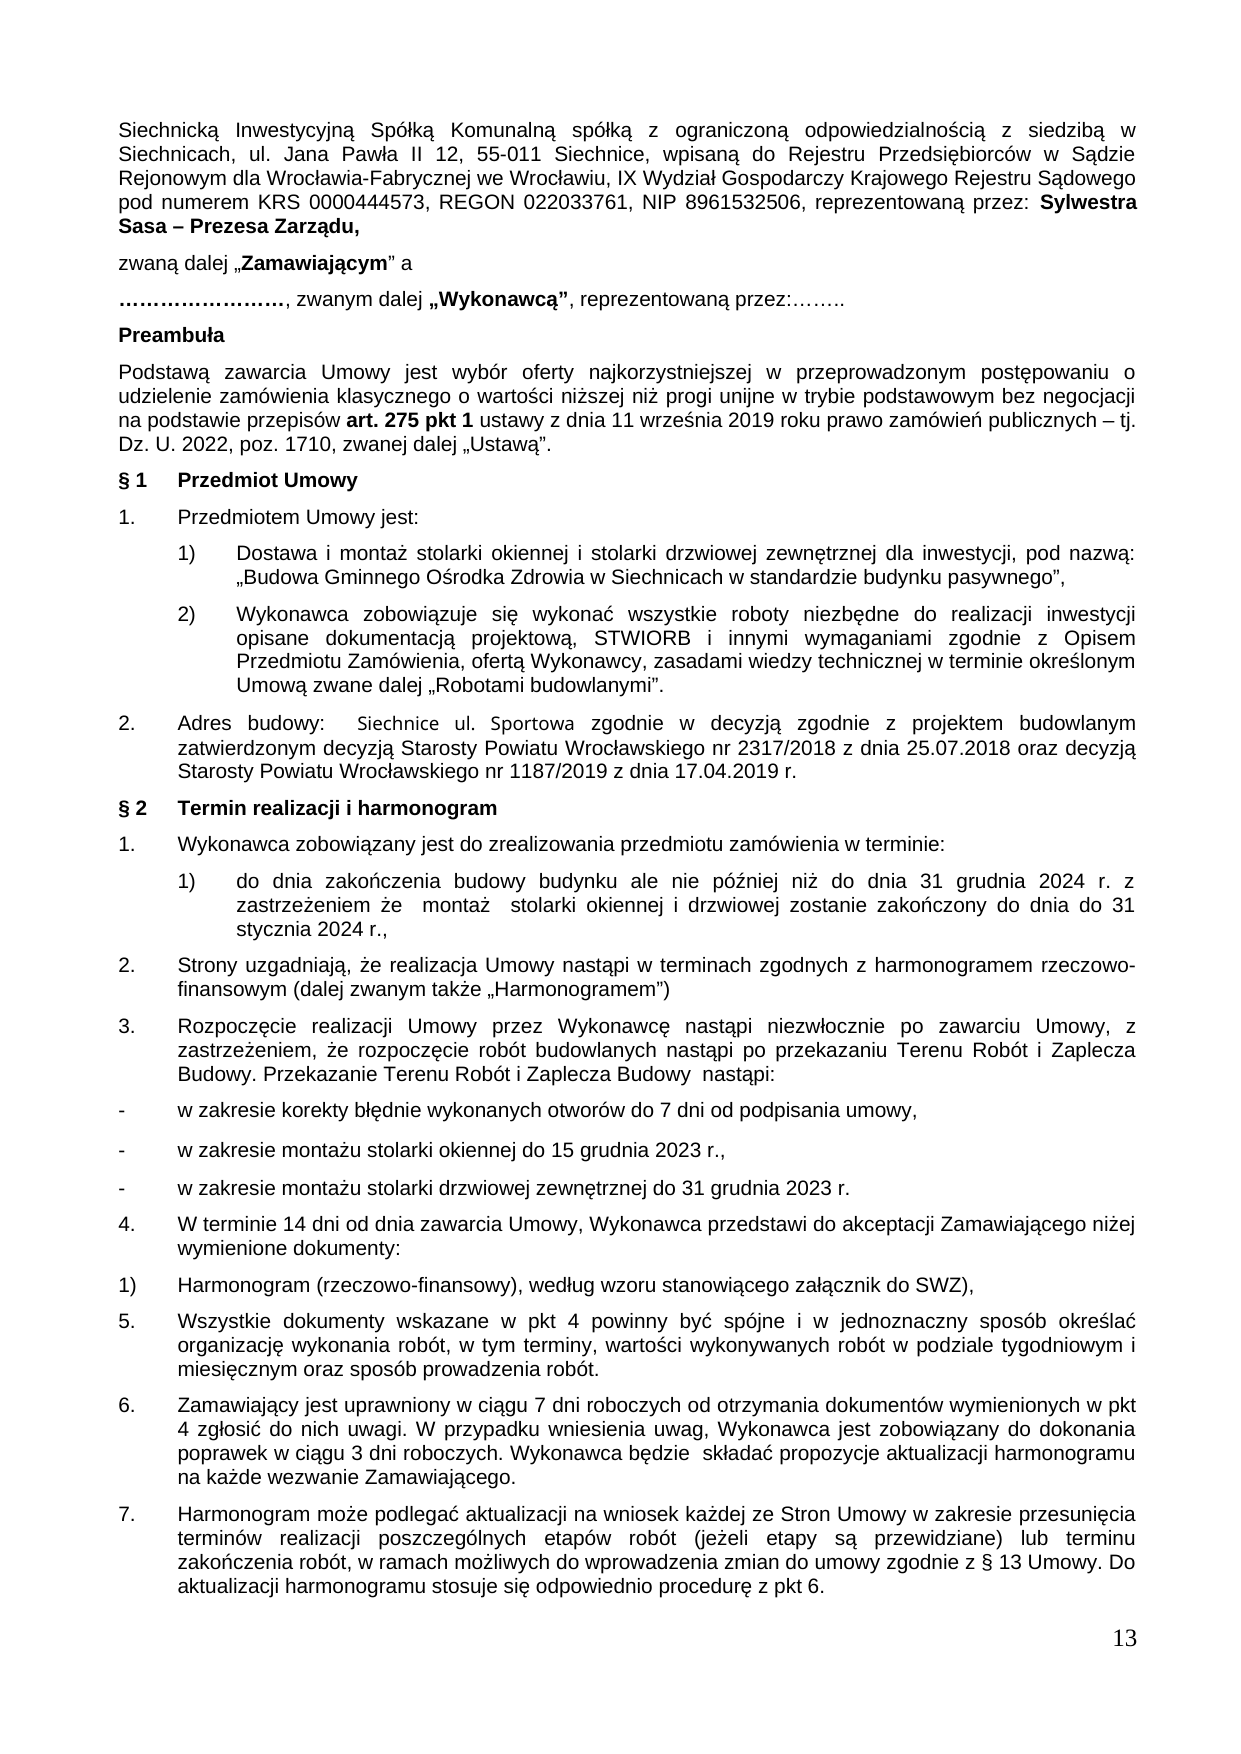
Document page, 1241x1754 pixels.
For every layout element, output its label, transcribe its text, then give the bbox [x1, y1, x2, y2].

text Siechnicką Inwestycyjną Spółką Komunalną spółką z ograniczoną odpowiedzialnością z siedzibą w Siechnicach, ul. Jana Pawła II 12, 55-011 Siechnice, wpisaną do Rejestru Przedsiębiorców w Sądzie Rejonowym dla Wrocławia-Fabrycznej we Wrocławiu, IX Wydział Gospodarczy Krajowego Rejestru Sądowego pod numerem KRS 0000444573, REGON 022033761, NIP 8961532506, reprezentowaną przez: Sylwestra Sasa – Prezesa Zarządu, [118, 118, 1137, 238]
list Wszystkie dokumenty wskazane w pkt 4 powinny być spójne i w jednoznaczny sposób określać organizację wykonania robót, w tym terminy, wartości wykonywanych robót w podziale tygodniowym i miesięcznym oraz sposób prowadzenia robót. [118, 1309, 1137, 1381]
list w zakresie montażu stolarki okiennej do 15 grudnia 2023 r., [118, 1134, 1137, 1163]
list W terminie 14 dni od dnia zawarcia Umowy, Wykonawca przedstawi do akceptacji Zamawiającego niżej wymienione dokumenty: [118, 1212, 1137, 1260]
list Harmonogram (rzeczowo-finansowy), według wzoru stanowiącego załącznik do SWZ), [118, 1272, 1137, 1296]
list w zakresie korekty błędnie wykonanych otworów do 7 dni od podpisania umowy, [118, 1098, 1137, 1122]
list Przedmiot Umowy [118, 468, 1137, 492]
text zwaną dalej „Zamawiającym” a [118, 250, 1137, 274]
list Rozpoczęcie realizacji Umowy przez Wykonawcę nastąpi niezwłocznie po zawarciu Umowy, z zastrzeżeniem, że rozpoczęcie robót budowlanych nastąpi po przekazaniu Terenu Robót i Zaplecza Budowy. Przekazanie Terenu Robót i Zaplecza Budowy nastąpi: [118, 1013, 1137, 1085]
list w zakresie montażu stolarki drzwiowej zewnętrznej do 31 grudnia 2023 r. [118, 1176, 1137, 1199]
text Preambuła [118, 323, 1137, 347]
text ……………………, zwanym dalej „Wykonawcą”, reprezentowaną przez:…….. [118, 287, 1137, 311]
list Przedmiotem Umowy jest: [118, 504, 1137, 528]
list Termin realizacji i harmonogram [118, 796, 1137, 820]
list Strony uzgadniają, że realizacja Umowy nastąpi w terminach zgodnych z harmonogramem rzeczowo-finansowym (dalej zwanym także „Harmonogramem”) [118, 953, 1137, 1001]
list Harmonogram może podlegać aktualizacji na wniosek każdej ze Stron Umowy w zakresie przesunięcia terminów realizacji poszczególnych etapów robót (jeżeli etapy są przewidziane) lub terminu zakończenia robót, w ramach możliwych do wprowadzenia zmian do umowy zgodnie z § 13 Umowy. Do aktualizacji harmonogramu stosuje się odpowiednio procedurę z pkt 6. [118, 1502, 1137, 1597]
list Adres budowy: Siechnice ul. Sportowa zgodnie w decyzją zgodnie z projektem budowlanym zatwierdzonym decyzją Starosty Powiatu Wrocławskiego nr 2317/2018 z dnia 25.07.2018 oraz decyzją Starosty Powiatu Wrocławskiego nr 1187/2019 z dnia 17.04.2019 r. [118, 710, 1137, 783]
list Wykonawca zobowiązany jest do zrealizowania przedmiotu zamówienia w terminie: [118, 832, 1137, 856]
list do dnia zakończenia budowy budynku ale nie później niż do dnia 31 grudnia 2024 r. z zastrzeżeniem że montaż stolarki okiennej i drzwiowej zostanie zakończony do dnia do 31 stycznia 2024 r., [177, 869, 1137, 941]
text Podstawą zawarcia Umowy jest wybór oferty najkorzystniejszej w przeprowadzonym postępowaniu o udzielenie zamówienia klasycznego o wartości niższej niż progi unijne w trybie podstawowym bez negocjacji na podstawie przepisów art. 275 pkt 1 ustawy z dnia 11 września 2019 roku prawo zamówień publicznych – tj. Dz. U. 2022, poz. 1710, zwanej dalej „Ustawą”. [118, 360, 1137, 456]
list Wykonawca zobowiązuje się wykonać wszystkie roboty niezbędne do realizacji inwestycji opisane dokumentacją projektową, STWIORB i innymi wymaganiami zgodnie z Opisem Przedmiotu Zamówienia, ofertą Wykonawcy, zasadami wiedzy technicznej w terminie określonym Umową zwane dalej „Robotami budowlanymi”. [177, 601, 1137, 697]
list Dostawa i montaż stolarki okiennej i stolarki drzwiowej zewnętrznej dla inwestycji, pod nazwą: „Budowa Gminnego Ośrodka Zdrowia w Siechnicach w standardzie budynku pasywnego”, [177, 541, 1137, 589]
list Zamawiający jest uprawniony w ciągu 7 dni roboczych od otrzymania dokumentów wymienionych w pkt 4 zgłosić do nich uwagi. W przypadku wniesienia uwag, Wykonawca jest zobowiązany do dokonania poprawek w ciągu 3 dni roboczych. Wykonawca będzie składać propozycje aktualizacji harmonogramu na każde wezwanie Zamawiającego. [118, 1393, 1137, 1489]
